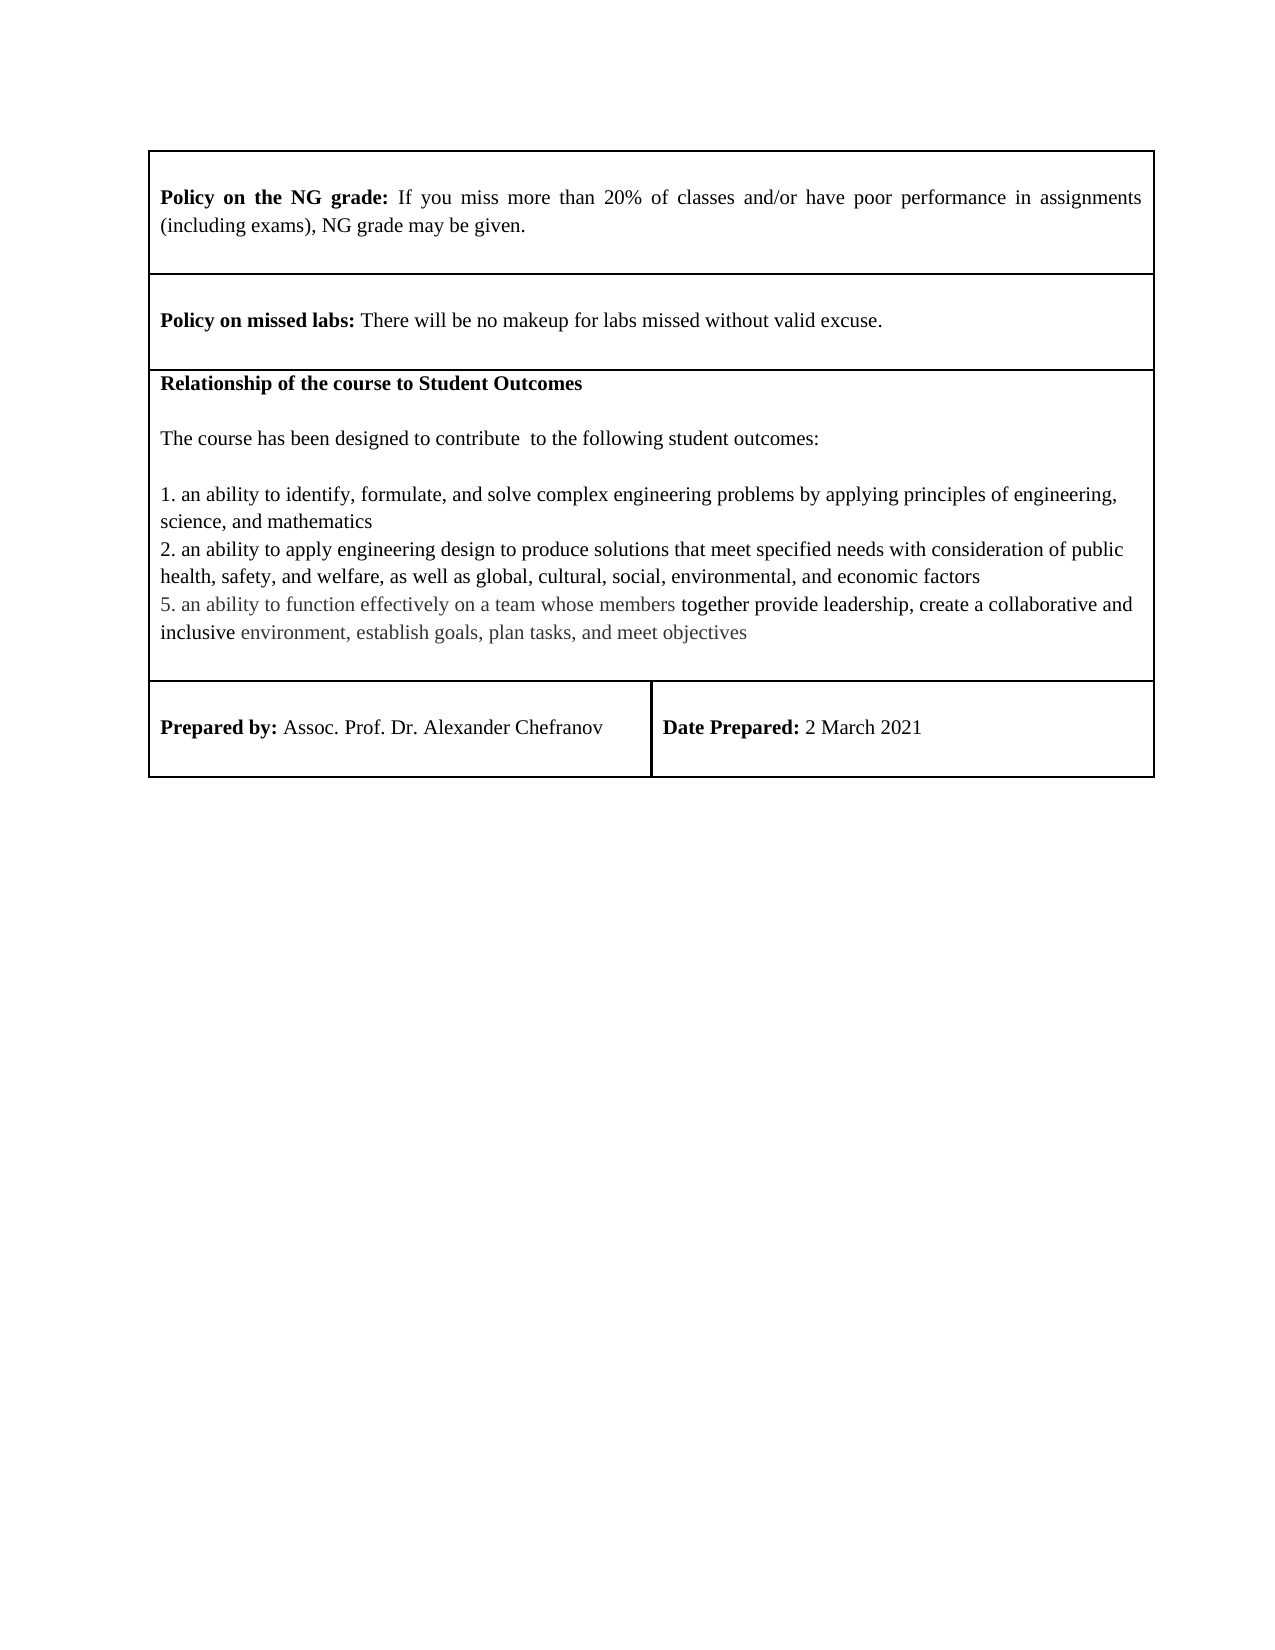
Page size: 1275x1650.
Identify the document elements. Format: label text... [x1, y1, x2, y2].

table_cell Relationship of the course to Student Outcomes The course has been designed to contribute to the following student outcomes: 1. an ability to identify, formulate, and solve complex engineering problems by applying principles of engineering, science, and mathematics 2. an ability to apply engineering design to produce solutions that meet specified needs with consideration of public health, safety, and welfare, as well as global, cultural, social, environmental, and economic factors 5. an ability to function effectively on a team whose members together provide leadership, create a collaborative and inclusive environment, establish goals, plan tasks, and meet objectives [150, 371, 1153, 680]
table_cell Policy on missed labs: There will be no makeup for labs missed without valid excuse. [150, 275, 1153, 369]
table_cell Policy on the NG grade: If you miss more than 20% of classes and/or have poor performance in assignments (including exams), NG grade may be given. [150, 152, 1153, 273]
table_cell Prepared by: Assoc. Prof. Dr. Alexander Chefranov [150, 682, 650, 776]
table_cell Date Prepared: 2 March 2021 [653, 682, 1153, 776]
